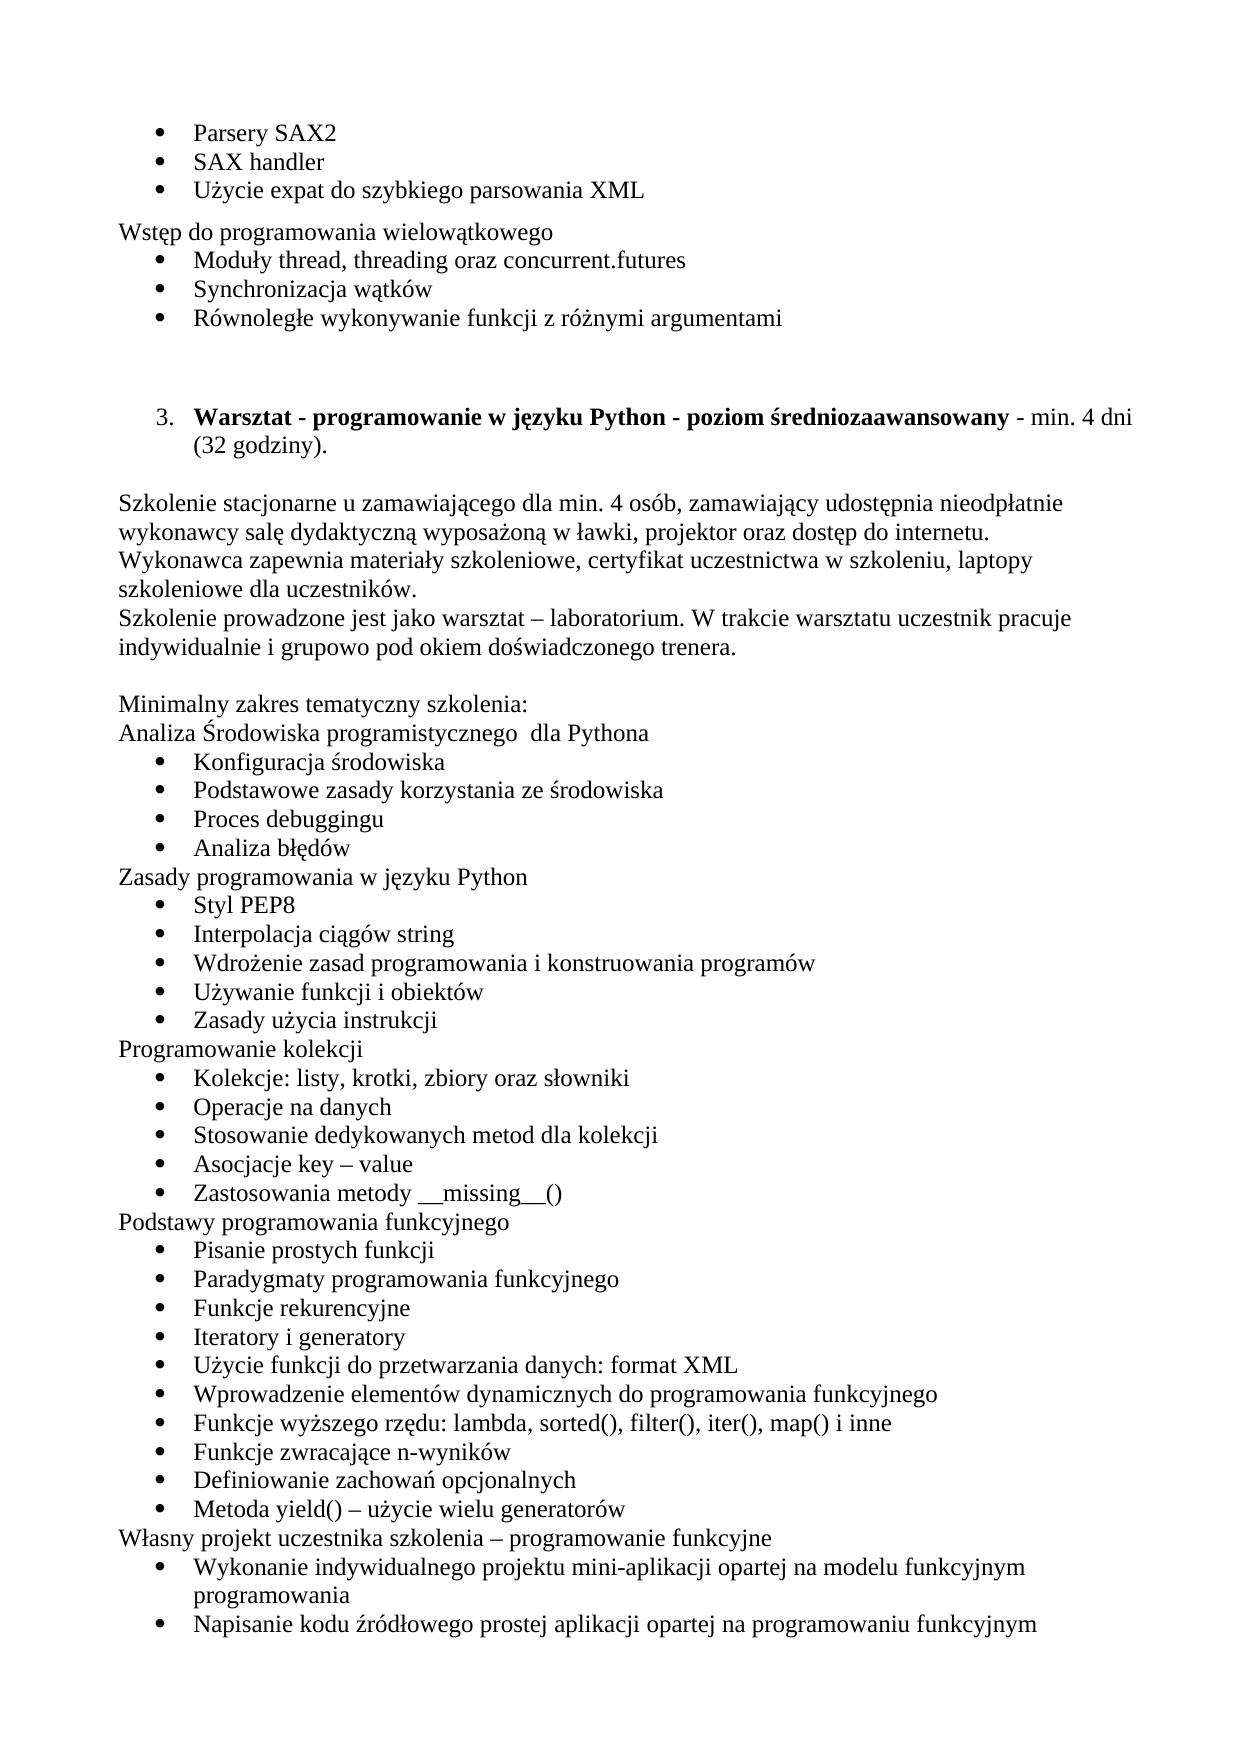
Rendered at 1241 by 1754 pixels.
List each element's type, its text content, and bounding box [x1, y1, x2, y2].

list Zastosowania metody __missing__() [156, 1178, 1152, 1207]
text Minimalny zakres tematyczny szkolenia: [118, 689, 1152, 718]
list Interpolacja ciągów string [156, 919, 1152, 948]
text Szkolenie stacjonarne u zamawiającego dla min. 4 osób, zamawiający udostępnia nieodpłatnie wykonawcy salę dydaktyczną wyposażoną w ławki, projektor oraz dostęp do internetu. [118, 488, 1152, 546]
list Definiowanie zachowań opcjonalnych [156, 1466, 1152, 1494]
list Proces debuggingu [156, 804, 1152, 833]
list Analiza błędów [156, 833, 1152, 862]
list Zasady użycia instrukcji [156, 1006, 1152, 1034]
list Funkcje zwracające n-wyników [156, 1437, 1152, 1466]
text Analiza Środowiska programistycznego dla Pythona [118, 718, 1152, 747]
list Wprowadzenie elementów dynamicznych do programowania funkcyjnego [156, 1379, 1152, 1408]
list Iteratory i generatory [156, 1322, 1152, 1351]
list Operacje na danych [156, 1092, 1152, 1121]
list Asocjacje key – value [156, 1149, 1152, 1178]
list Parsery SAX2 [156, 118, 1152, 147]
list Użycie funkcji do przetwarzania danych: format XML [156, 1351, 1152, 1379]
list Metoda yield() – użycie wielu generatorów [156, 1494, 1152, 1523]
text Wykonawca zapewnia materiały szkoleniowe, certyfikat uczestnictwa w szkoleniu, laptopy szkoleniowe dla uczestników. [118, 546, 1152, 603]
text Zasady programowania w języku Python [118, 862, 1152, 891]
list Warsztat - programowanie w języku Python - poziom średniozaawansowany - min. 4 dni (32 godziny). [156, 402, 1152, 459]
list Kolekcje: listy, krotki, zbiory oraz słowniki [156, 1063, 1152, 1092]
list Wdrożenie zasad programowania i konstruowania programów [156, 948, 1152, 977]
list Użycie expat do szybkiego parsowania XML [156, 176, 1152, 204]
list Wykonanie indywidualnego projektu mini-aplikacji opartej na modelu funkcyjnym programowania [156, 1552, 1152, 1609]
list Podstawowe zasady korzystania ze środowiska [156, 776, 1152, 804]
list SAX handler [156, 147, 1152, 176]
list Funkcje wyższego rzędu: lambda, sorted(), filter(), iter(), map() i inne [156, 1408, 1152, 1437]
list Synchronizacja wątków [156, 274, 1152, 303]
list Równoległe wykonywanie funkcji z różnymi argumentami [156, 303, 1152, 332]
text Podstawy programowania funkcyjnego [118, 1207, 1152, 1236]
list Paradygmaty programowania funkcyjnego [156, 1264, 1152, 1293]
text Szkolenie prowadzone jest jako warsztat – laboratorium. W trakcie warsztatu uczestnik pracuje indywidualnie i grupowo pod okiem doświadczonego trenera. [118, 603, 1152, 661]
text Wstęp do programowania wielowątkowego [118, 217, 1152, 246]
list Pisanie prostych funkcji [156, 1236, 1152, 1264]
list Moduły thread, threading oraz concurrent.futures [156, 246, 1152, 274]
list Funkcje rekurencyjne [156, 1293, 1152, 1322]
list Używanie funkcji i obiektów [156, 977, 1152, 1006]
list Konfiguracja środowiska [156, 747, 1152, 776]
text Własny projekt uczestnika szkolenia – programowanie funkcyjne [118, 1523, 1152, 1552]
text Programowanie kolekcji [118, 1034, 1152, 1063]
list Napisanie kodu źródłowego prostej aplikacji opartej na programowaniu funkcyjnym [156, 1609, 1152, 1638]
list Styl PEP8 [156, 891, 1152, 919]
list Stosowanie dedykowanych metod dla kolekcji [156, 1121, 1152, 1149]
